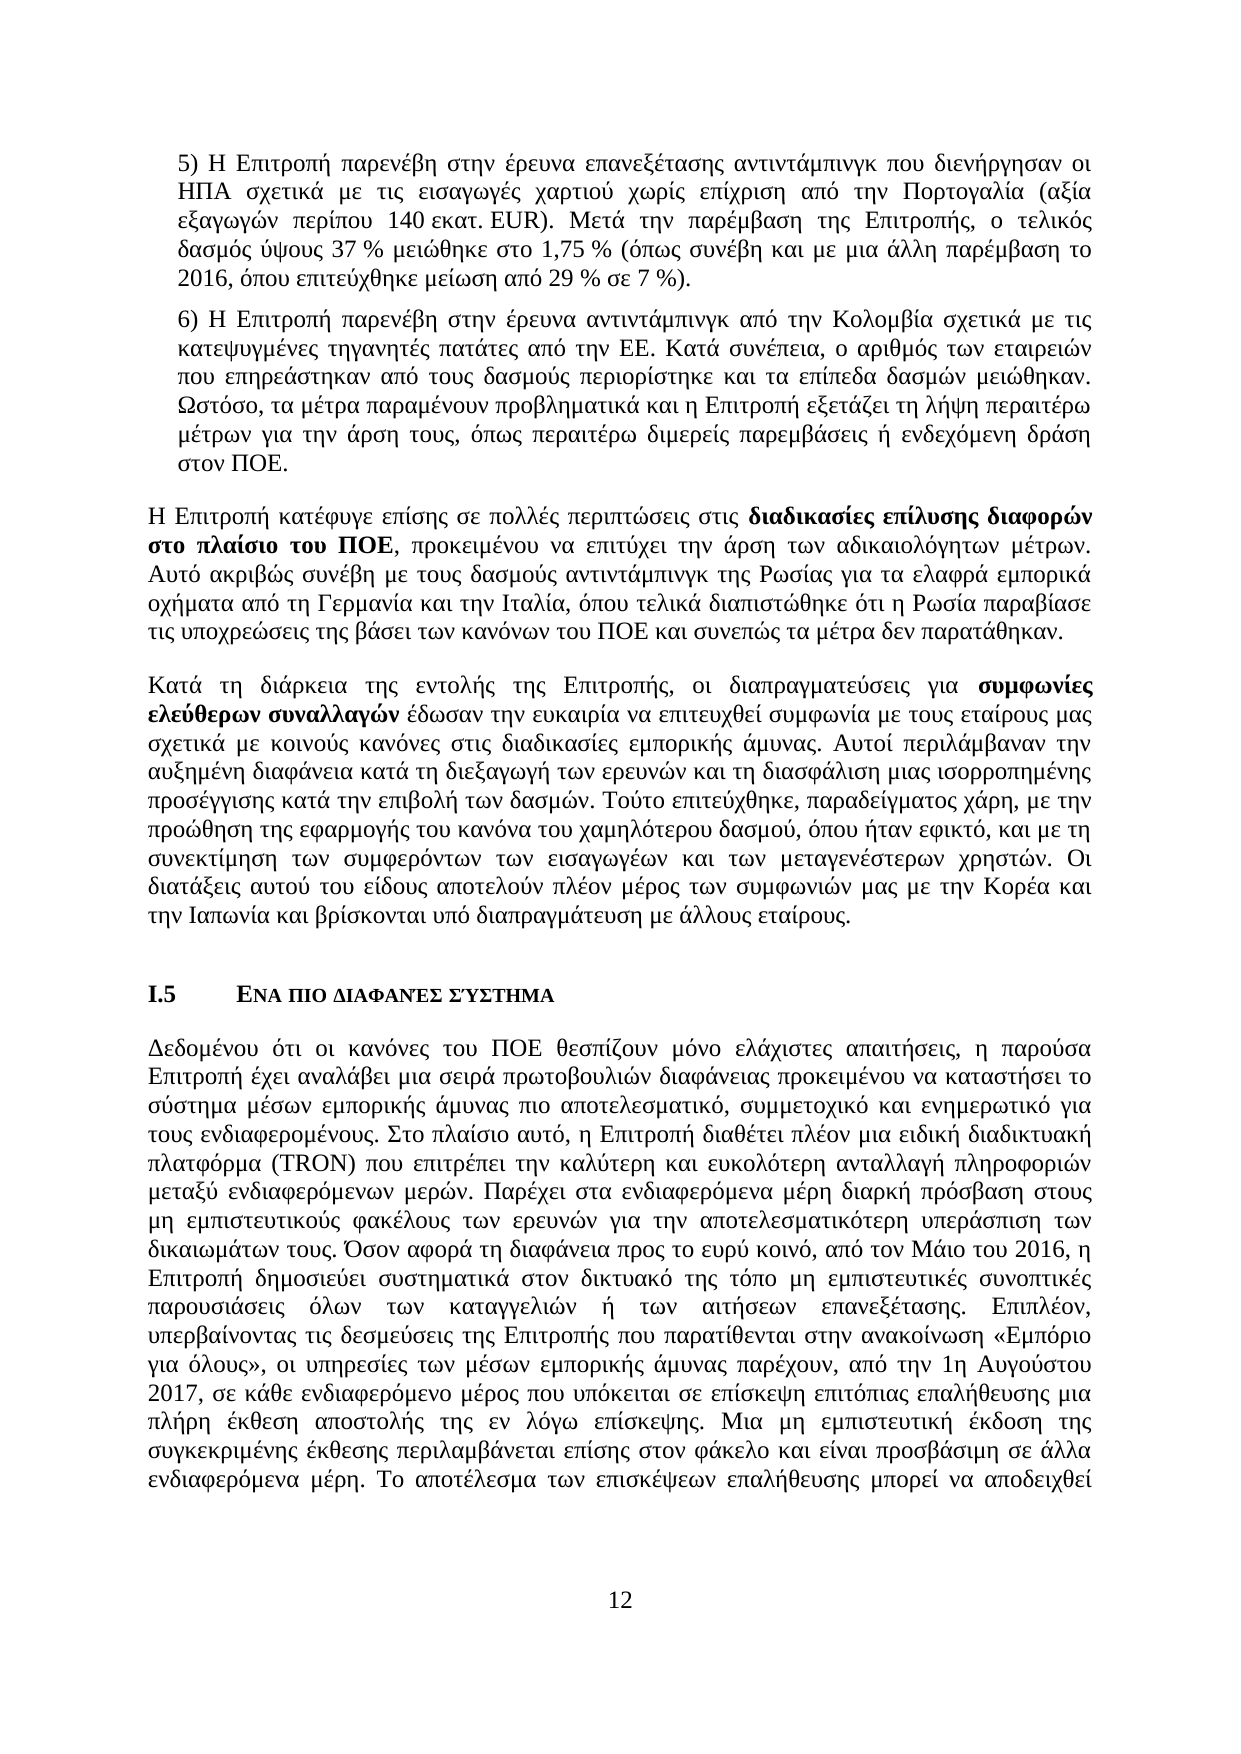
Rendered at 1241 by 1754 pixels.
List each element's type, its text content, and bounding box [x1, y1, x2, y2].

text 6) Η Επιτροπή παρενέβη στην έρευνα αντιντάμπινγκ από την Κολομβία σχετικά με τις κατεψυγμένες τηγανητές πατάτες από την ΕΕ. Κατά συνέπεια, ο αριθμός των εταιρειών που επηρεάστηκαν από τους δασμούς περιορίστηκε και τα επίπεδα δασμών μειώθηκαν. Ωστόσο, τα μέτρα παραμένουν προβληματικά και η Επιτροπή εξετάζει τη λήψη περαιτέρω μέτρων για την άρση τους, όπως περαιτέρω διμερείς παρεμβάσεις ή ενδεχόμενη δράση στον ΠΟΕ. [177, 304, 1093, 476]
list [148, 1033, 1093, 1493]
text Κατά τη διάρκεια της εντολής της Επιτροπής, οι διαπραγματεύσεις για συμφωνίες ελεύθερων συναλλαγών έδωσαν την ευκαιρία να επιτευχθεί συμφωνία με τους εταίρους μας σχετικά με κοινούς κανόνες στις διαδικασίες εμπορικής άμυνας. Αυτοί περιλάμβαναν την αυξημένη διαφάνεια κατά τη διεξαγωγή των ερευνών και τη διασφάλιση μιας ισορροπημένης προσέγγισης κατά την επιβολή των δασμών. Τούτο επιτεύχθηκε, παραδείγματος χάρη, με την προώθηση της εφαρμογής του κανόνα του χαμηλότερου δασμού, όπου ήταν εφικτό, και με τη συνεκτίμηση των συμφερόντων των εισαγωγέων και των μεταγενέστερων χρηστών. Οι διατάξεις αυτού του είδους αποτελούν πλέον μέρος των συμφωνιών μας με την Κορέα και την Ιαπωνία και βρίσκονται υπό διαπραγμάτευση με άλλους εταίρους. [148, 670, 1093, 929]
text Η Επιτροπή κατέφυγε επίσης σε πολλές περιπτώσεις στις διαδικασίες επίλυσης διαφορών στο πλαίσιο του ΠΟΕ, προκειμένου να επιτύχει την άρση των αδικαιολόγητων μέτρων. Αυτό ακριβώς συνέβη με τους δασμούς αντιντάμπινγκ της Ρωσίας για τα ελαφρά εμπορικά οχήματα από τη Γερμανία και την Ιταλία, όπου τελικά διαπιστώθηκε ότι η Ρωσία παραβίασε τις υποχρεώσεις της βάσει των κανόνων του ΠΟΕ και συνεπώς τα μέτρα δεν παρατάθηκαν. [148, 501, 1093, 645]
subtitle I.5 Ενα πιο διαφανές σύστημα [148, 979, 1093, 1008]
text 5) Η Επιτροπή παρενέβη στην έρευνα επανεξέτασης αντιντάμπινγκ που διενήργησαν οι ΗΠΑ σχετικά με τις εισαγωγές χαρτιού χωρίς επίχριση από την Πορτογαλία (αξία εξαγωγών περίπου 140 εκατ. EUR). Μετά την παρέμβαση της Επιτροπής, ο τελικός δασμός ύψους 37 % μειώθηκε στο 1,75 % (όπως συνέβη και με μια άλλη παρέμβαση το 2016, όπου επιτεύχθηκε μείωση από 29 % σε 7 %). [177, 148, 1093, 291]
